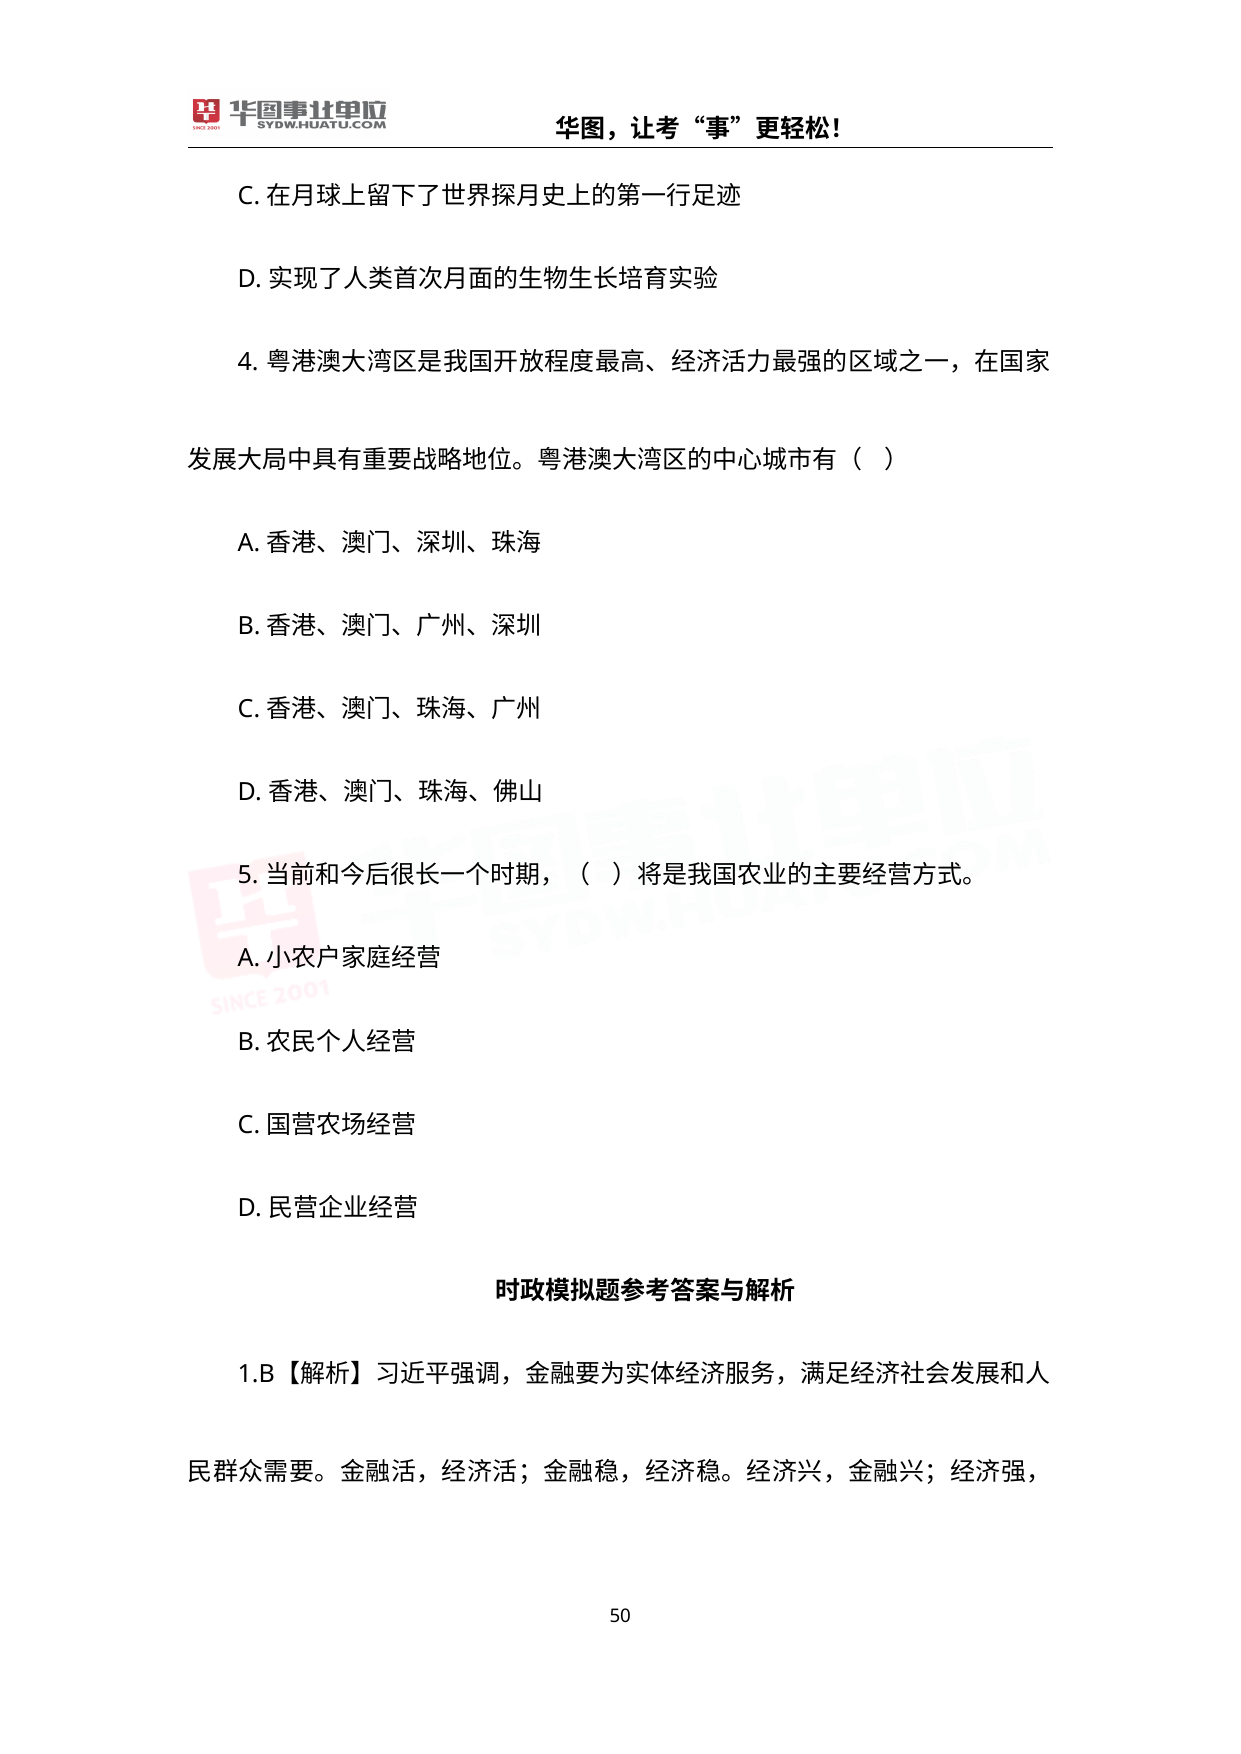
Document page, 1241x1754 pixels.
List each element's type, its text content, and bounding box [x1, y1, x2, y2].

text 5. 当前和今后很长一个时期，（ ）将是我国农业的主要经营方式。 [187, 840, 1053, 905]
text B. 香港、澳门、广州、深圳 [187, 591, 1053, 656]
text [187, 1339, 1053, 1502]
text D. 民营企业经营 [187, 1173, 1053, 1238]
text C. 香港、澳门、珠海、广州 [187, 674, 1053, 739]
text A. 小农户家庭经营 [187, 923, 1053, 988]
picture [187, 88, 390, 138]
text D. 香港、澳门、珠海、佛山 [187, 757, 1053, 822]
text 时政模拟题参考答案与解析 [187, 1256, 1053, 1321]
text D. 实现了人类首次月面的生物生长培育实验 [187, 244, 1053, 309]
text A. 香港、澳门、深圳、珠海 [187, 508, 1053, 573]
text C. 国营农场经营 [187, 1090, 1053, 1155]
text 4. 粤港澳大湾区是我国开放程度最高、经济活力最强的区域之一，在国家发展大局中具有重要战略地位。粤港澳大湾区的中心城市有（ ） [187, 327, 1053, 490]
text C. 在月球上留下了世界探月史上的第一行足迹 [187, 161, 1053, 226]
text B. 农民个人经营 [187, 1007, 1053, 1072]
